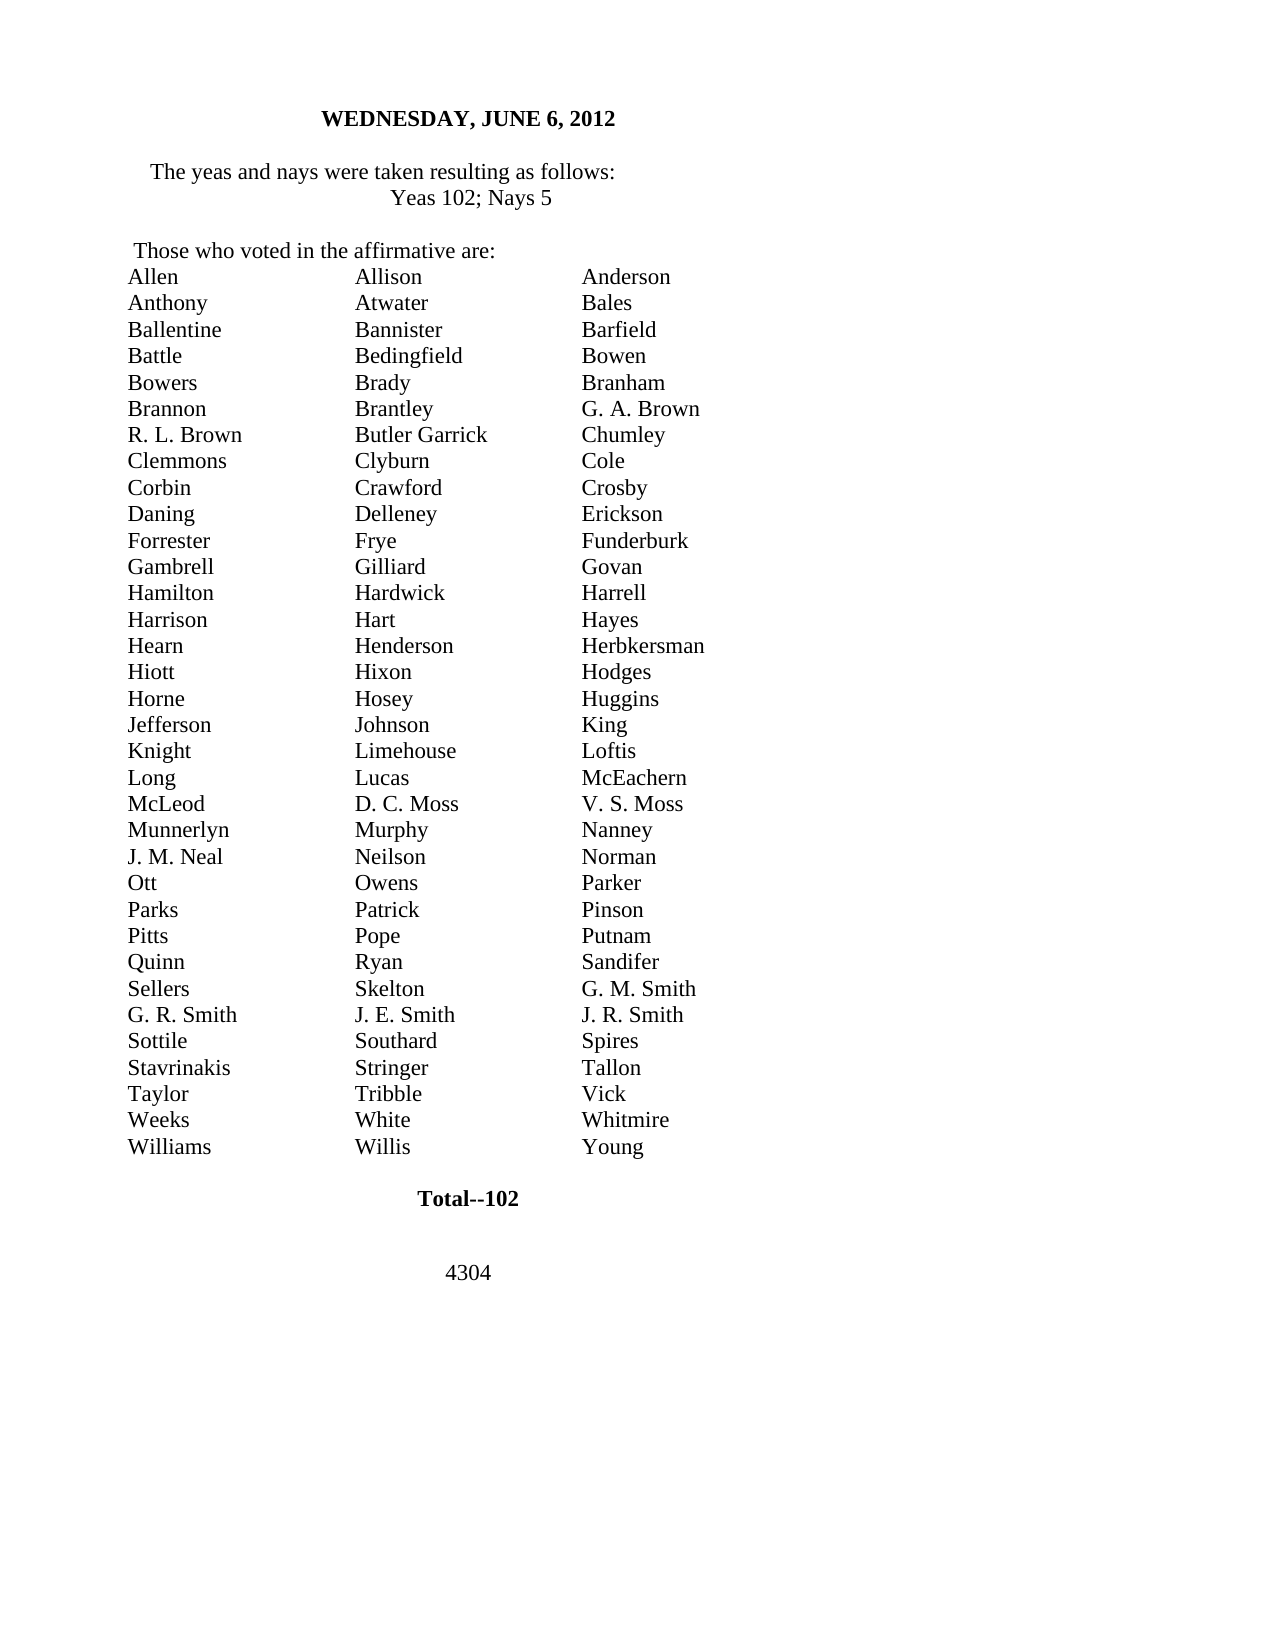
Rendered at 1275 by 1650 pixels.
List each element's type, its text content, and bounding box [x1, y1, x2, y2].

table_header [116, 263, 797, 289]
text Those who voted in the affirmative are: [127, 237, 786, 263]
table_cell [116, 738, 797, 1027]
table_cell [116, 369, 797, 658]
text Total--102 [127, 1186, 786, 1212]
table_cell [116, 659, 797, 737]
text The yeas and nays were taken resulting as follows: [127, 158, 786, 184]
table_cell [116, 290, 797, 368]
text Yeas 102; Nays 5 [127, 184, 786, 210]
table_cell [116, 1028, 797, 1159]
